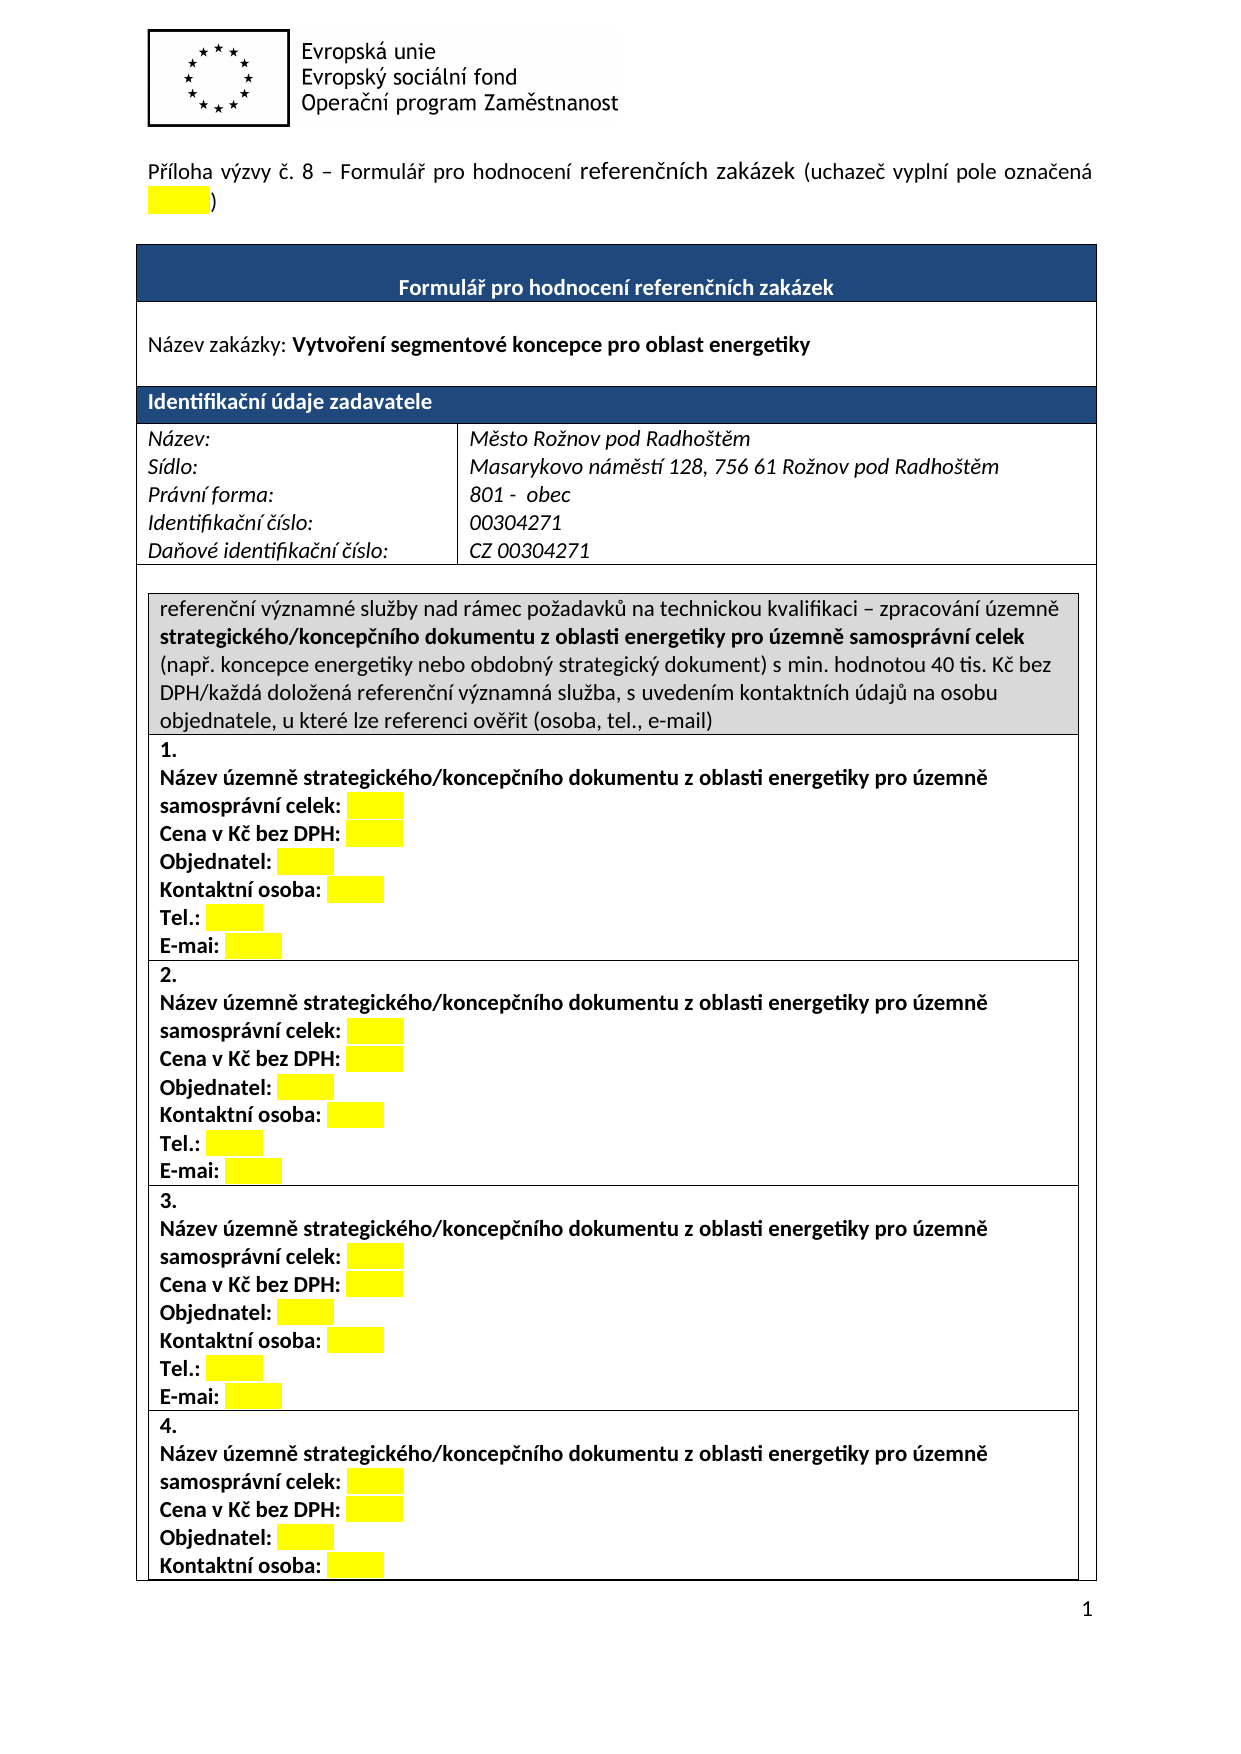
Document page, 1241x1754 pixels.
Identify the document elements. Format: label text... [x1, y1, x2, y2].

table_cell Název zakázky: Vytvoření segmentové koncepce pro oblast energetiky [137, 302, 1096, 386]
text Příloha výzvy č. 8 – Formulář pro hodnocení referenčních zakázek (uchazeč vyplní pole označená ) [148, 155, 1092, 215]
table_cell Podpisem potvrzuji pravdivost výše uvedených informací a jsem si vědom/a všech následků, plynoucích z nepravdivých údajů. [137, 565, 1096, 1580]
table_cell Identifikační údaje zadavatele [137, 387, 1096, 423]
picture [147, 29, 618, 127]
table_cell Název: Sídlo: Právní forma: Identifikační číslo: Daňové identifikační číslo: [137, 424, 457, 564]
table_header Formulář pro hodnocení referenčních zakázek [137, 245, 1096, 301]
table_cell Město Rožnov pod Radhoštěm Masarykovo náměstí 128, 756 61 Rožnov pod Radhoštěm 801 - obec 00304271 CZ 00304271 [458, 424, 1096, 564]
